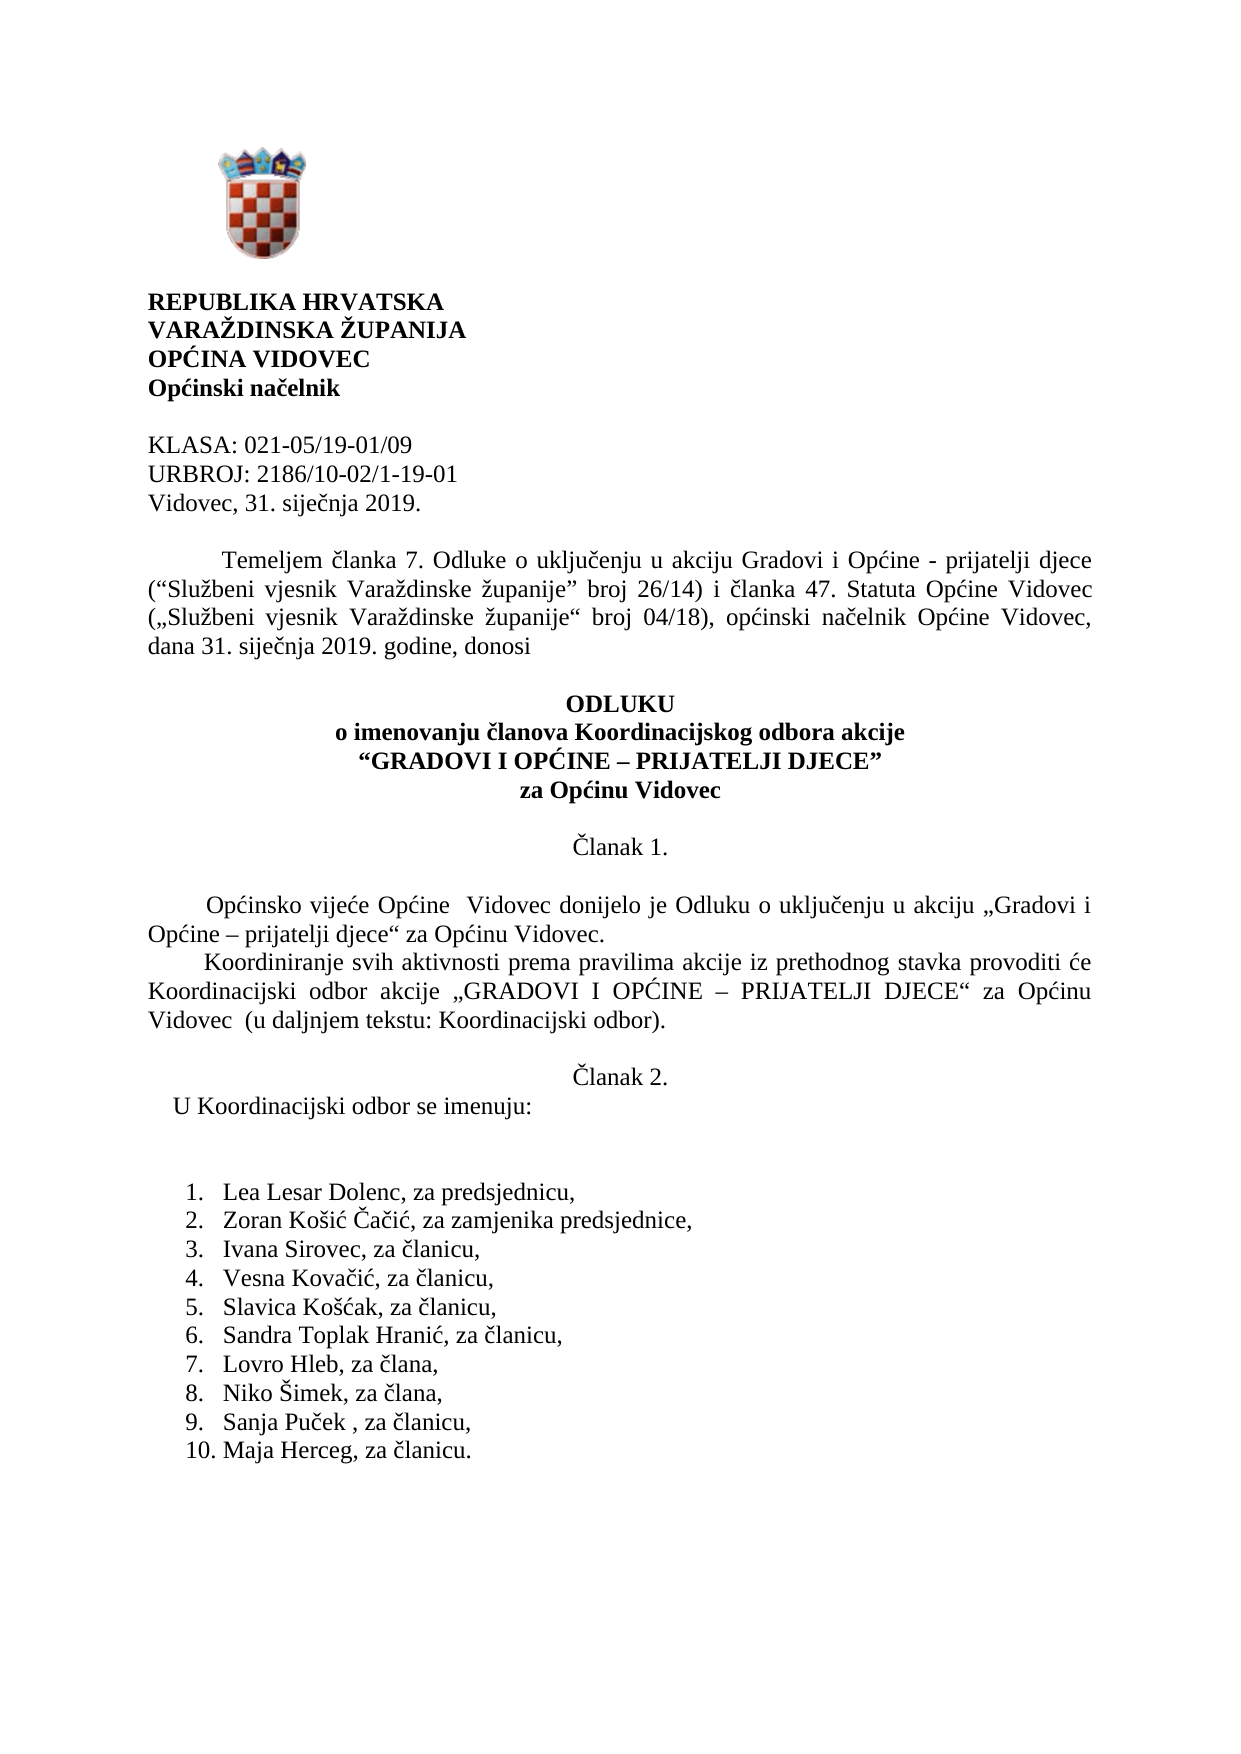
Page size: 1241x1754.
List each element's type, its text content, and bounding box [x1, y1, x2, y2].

text Članak 1. [148, 832, 1093, 861]
text “GRADOVI I OPĆINE – PRIJATELJI DJECE” [148, 746, 1093, 775]
text Članak 2. [148, 1062, 1093, 1091]
text REPUBLIKA HRVATSKA [148, 287, 1093, 315]
text VARAŽDINSKA ŽUPANIJA [148, 315, 1093, 344]
text URBROJ: 2186/10-02/1-19-01 [148, 459, 1093, 488]
text KLASA: 021-05/19-01/09 [148, 430, 1093, 459]
list Niko Šimek, za člana, [185, 1378, 1093, 1407]
picture [218, 147, 307, 259]
text Koordiniranje svih aktivnosti prema pravilima akcije iz prethodnog stavka provoditi će Koordinacijski odbor akcije „GRADOVI I OPĆINE – PRIJATELJI DJECE“ za Općinu Vidovec (u daljnjem tekstu: Koordinacijski odbor). [148, 947, 1093, 1034]
text Općinski načelnik [148, 373, 1093, 402]
text Vidovec, 31. siječnja 2019. [148, 488, 1093, 517]
text 1. Lea Lesar Dolenc, za predsjednicu, [148, 1177, 1093, 1206]
list Ivana Sirovec, za članicu, [185, 1234, 1093, 1263]
list Zoran Košić Čačić, za zamjenika predsjednice, [185, 1206, 1093, 1234]
text 10. Maja Herceg, za članicu. [148, 1436, 1093, 1464]
text U Koordinacijski odbor se imenuju: [148, 1091, 1093, 1120]
text Općinsko vijeće Općine Vidovec donijelo je Odluku o uključenju u akciju „Gradovi i Općine – prijatelji djece“ za Općinu Vidovec. [148, 890, 1093, 947]
list Sanja Puček , za članicu, [185, 1407, 1093, 1436]
text ODLUKU [148, 689, 1093, 717]
list Vesna Kovačić, za članicu, [185, 1263, 1093, 1292]
text OPĆINA VIDOVEC [148, 344, 1093, 373]
text Temeljem članka 7. Odluke o uključenju u akciju Gradovi i Općine - prijatelji djece (“Službeni vjesnik Varaždinske županije” broj 26/14) i članka 47. Statuta Općine Vidovec („Službeni vjesnik Varaždinske županije“ broj 04/18), općinski načelnik Općine Vidovec, dana 31. siječnja 2019. godine, donosi [148, 545, 1093, 660]
text o imenovanju članova Koordinacijskog odbora akcije [148, 717, 1093, 746]
text za Općinu Vidovec [148, 775, 1093, 804]
list Sandra Toplak Hranić, za članicu, [185, 1321, 1093, 1349]
list Lovro Hleb, za člana, [185, 1349, 1093, 1378]
list Slavica Košćak, za članicu, [185, 1292, 1093, 1321]
